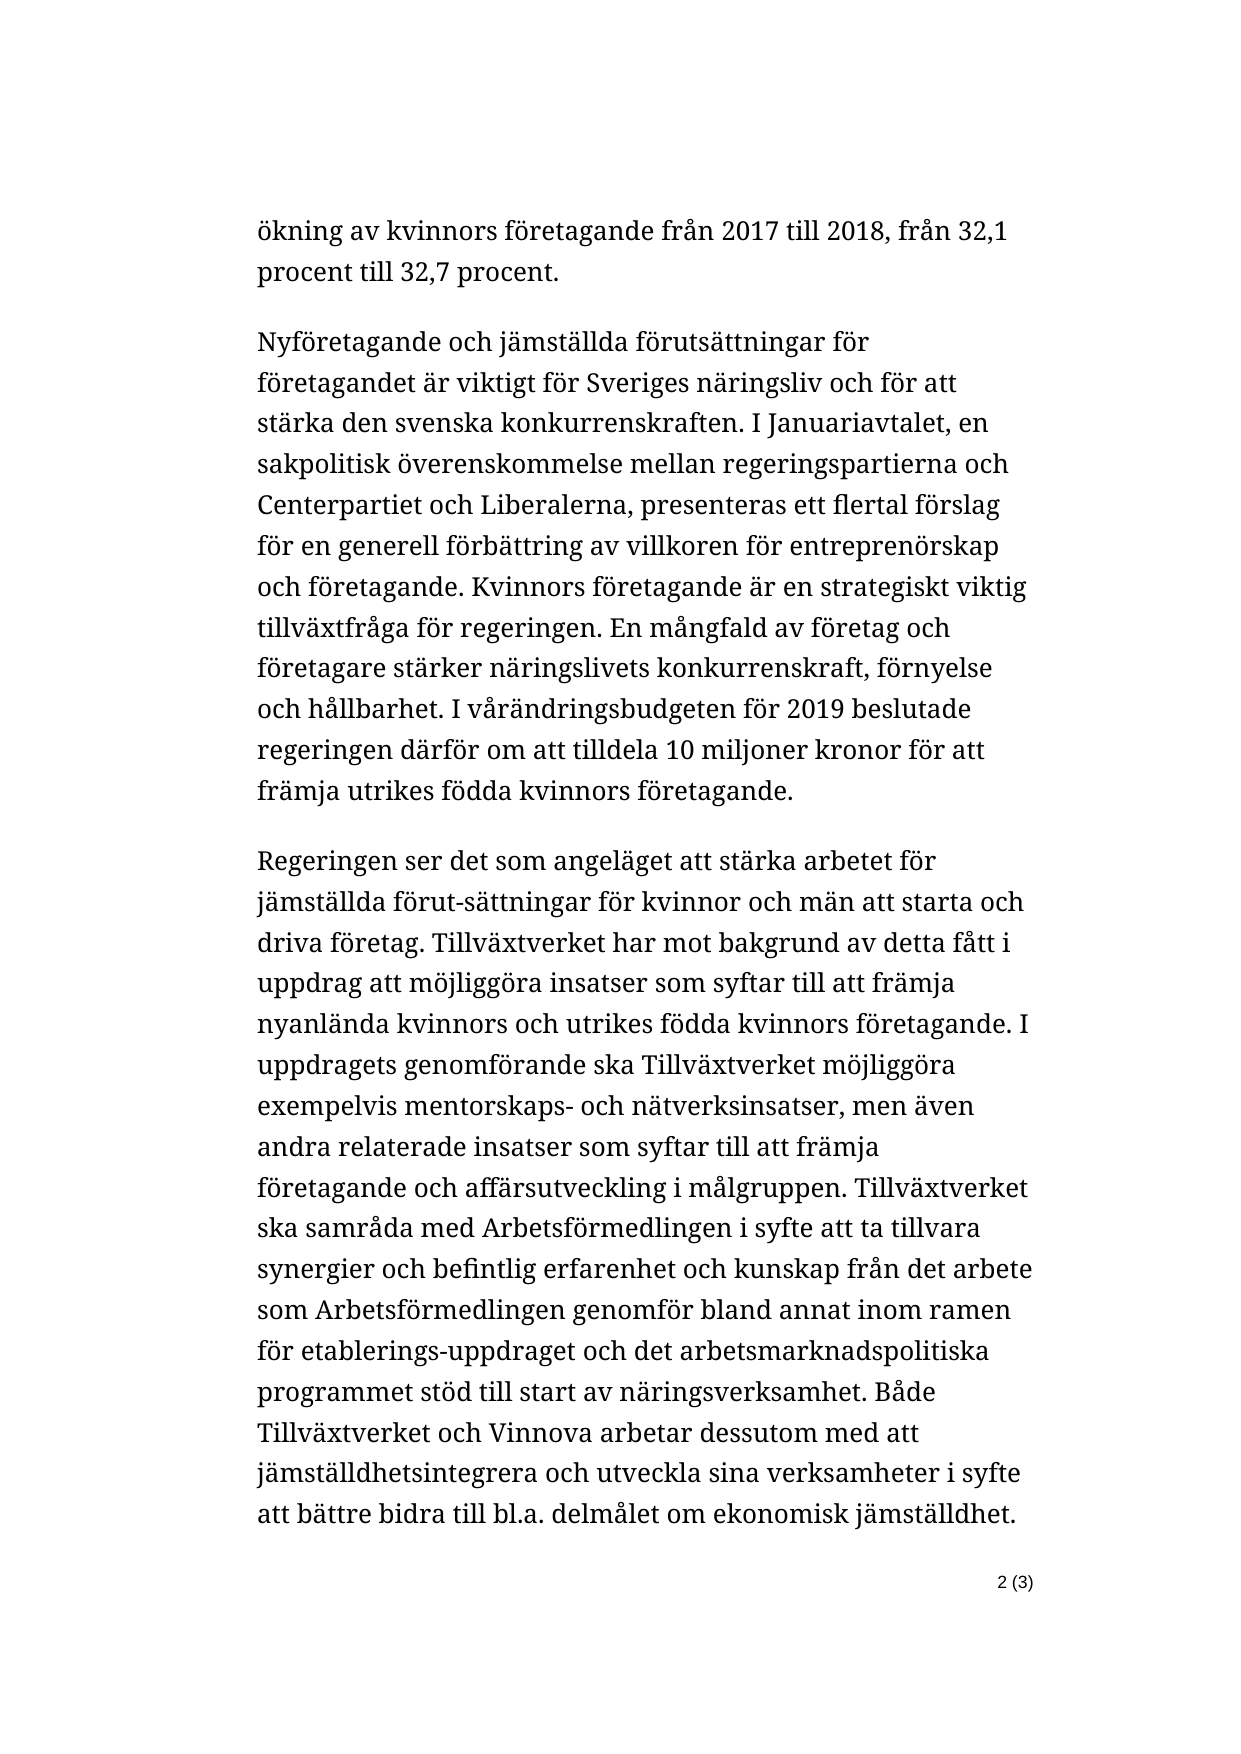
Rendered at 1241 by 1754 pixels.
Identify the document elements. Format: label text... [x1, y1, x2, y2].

text Regeringen ser det som angeläget att stärka arbetet för jämställda förut-sättningar för kvinnor och män att starta och driva företag. Tillväxtverket har mot bakgrund av detta fått i uppdrag att möjliggöra insatser som syftar till att främja nyanlända kvinnors och utrikes födda kvinnors företagande. I uppdragets genomförande ska Tillväxtverket möjliggöra exempelvis mentorskaps- och nätverksinsatser, men även andra relaterade insatser som syftar till att främja företagande och affärsutveckling i målgruppen. Tillväxtverket ska samråda med Arbetsförmedlingen i syfte att ta tillvara synergier och befintlig erfarenhet och kunskap från det arbete som Arbetsförmedlingen genomför bland annat inom ramen för etablerings-uppdraget och det arbetsmarknadspolitiska programmet stöd till start av näringsverksamhet. Både Tillväxtverket och Vinnova arbetar dessutom med att jämställdhetsintegrera och utveckla sina verksamheter i syfte att bättre bidra till bl.a. delmålet om ekonomisk jämställdhet. [257, 843, 1033, 1531]
text Nyföretagande och jämställda förutsättningar för företagandet är viktigt för Sveriges näringsliv och för att stärka den svenska konkurrenskraften. I Januariavtalet, en sakpolitisk överenskommelse mellan regeringspartierna och Centerpartiet och Liberalerna, presenteras ett flertal förslag för en generell förbättring av villkoren för entreprenörskap och företagande. Kvinnors företagande är en strategiskt viktig tillväxtfråga för regeringen. En mångfald av företag och företagare stärker näringslivets konkurrenskraft, förnyelse och hållbarhet. I vårändringsbudgeten för 2019 beslutade regeringen därför om att tilldela 10 miljoner kronor för att främja utrikes födda kvinnors företagande. [257, 323, 1033, 808]
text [257, 213, 1033, 289]
